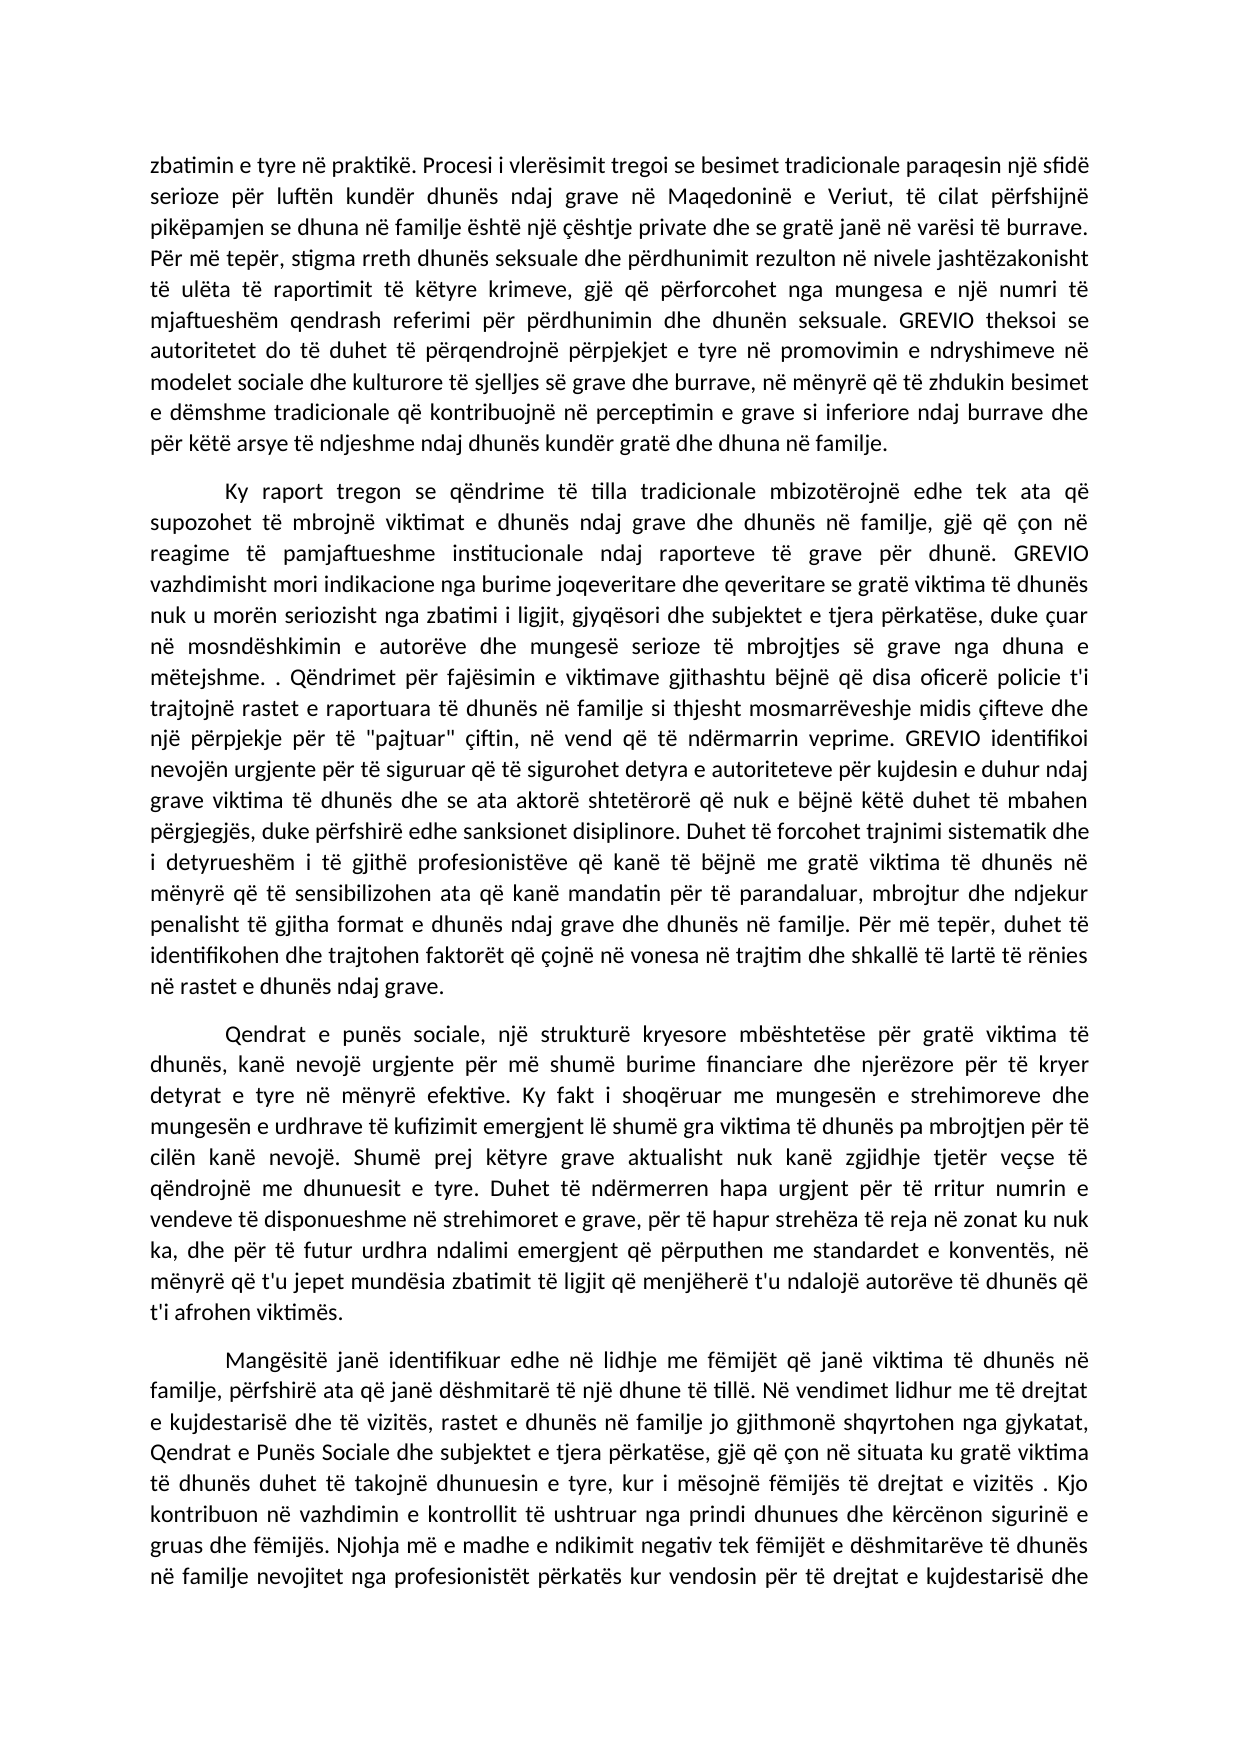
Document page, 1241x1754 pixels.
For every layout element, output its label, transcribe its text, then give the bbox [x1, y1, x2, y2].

text Ky raport tregon se qëndrime të tilla tradicionale mbizotërojnë edhe tek ata që supozohet të mbrojnë viktimat e dhunës ndaj grave dhe dhunës në familje, gjë që çon në reagime të pamjaftueshme institucionale ndaj raporteve të grave për dhunë. GREVIO vazhdimisht mori indikacione nga burime joqeveritare dhe qeveritare se gratë viktima të dhunës nuk u morën seriozisht nga zbatimi i ligjit, gjyqësori dhe subjektet e tjera përkatëse, duke çuar në mosndëshkimin e autorëve dhe mungesë serioze të mbrojtjes së grave nga dhuna e mëtejshme. . Qëndrimet për fajësimin e viktimave gjithashtu bëjnë që disa oficerë policie t'i trajtojnë rastet e raportuara të dhunës në familje si thjesht mosmarrëveshje midis çifteve dhe një përpjekje për të "pajtuar" çiftin, në vend që të ndërmarrin veprime. GREVIO identifikoi nevojën urgjente për të siguruar që të sigurohet detyra e autoriteteve për kujdesin e duhur ndaj grave viktima të dhunës dhe se ata aktorë shtetërorë që nuk e bëjnë këtë duhet të mbahen përgjegjës, duke përfshirë edhe sanksionet disiplinore. Duhet të forcohet trajnimi sistematik dhe i detyrueshëm i të gjithë profesionistëve që kanë të bëjnë me gratë viktima të dhunës në mënyrë që të sensibilizohen ata që kanë mandatin për të parandaluar, mbrojtur dhe ndjekur penalisht të gjitha format e dhunës ndaj grave dhe dhunës në familje. Për më tepër, duhet të identifikohen dhe trajtohen faktorët që çojnë në vonesa në trajtim dhe shkallë të lartë të rënies në rastet e dhunës ndaj grave. [150, 476, 1090, 1000]
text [150, 150, 1090, 458]
text Qendrat e punës sociale, një strukturë kryesore mbështetëse për gratë viktima të dhunës, kanë nevojë urgjente për më shumë burime financiare dhe njerëzore për të kryer detyrat e tyre në mënyrë efektive. Ky fakt i shoqëruar me mungesën e strehimoreve dhe mungesën e urdhrave të kufizimit emergjent lë shumë gra viktima të dhunës pa mbrojtjen për të cilën kanë nevojë. Shumë prej këtyre grave aktualisht nuk kanë zgjidhje tjetër veçse të qëndrojnë me dhunuesit e tyre. Duhet të ndërmerren hapa urgjent për të rritur numrin e vendeve të disponueshme në strehimoret e grave, për të hapur strehëza të reja në zonat ku nuk ka, dhe për të futur urdhra ndalimi emergjent që përputhen me standardet e konventës, në mënyrë që t'u jepet mundësia zbatimit të ligjit që menjëherë t'u ndalojë autorëve të dhunës që t'i afrohen viktimës. [150, 1019, 1090, 1326]
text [150, 1345, 1090, 1591]
